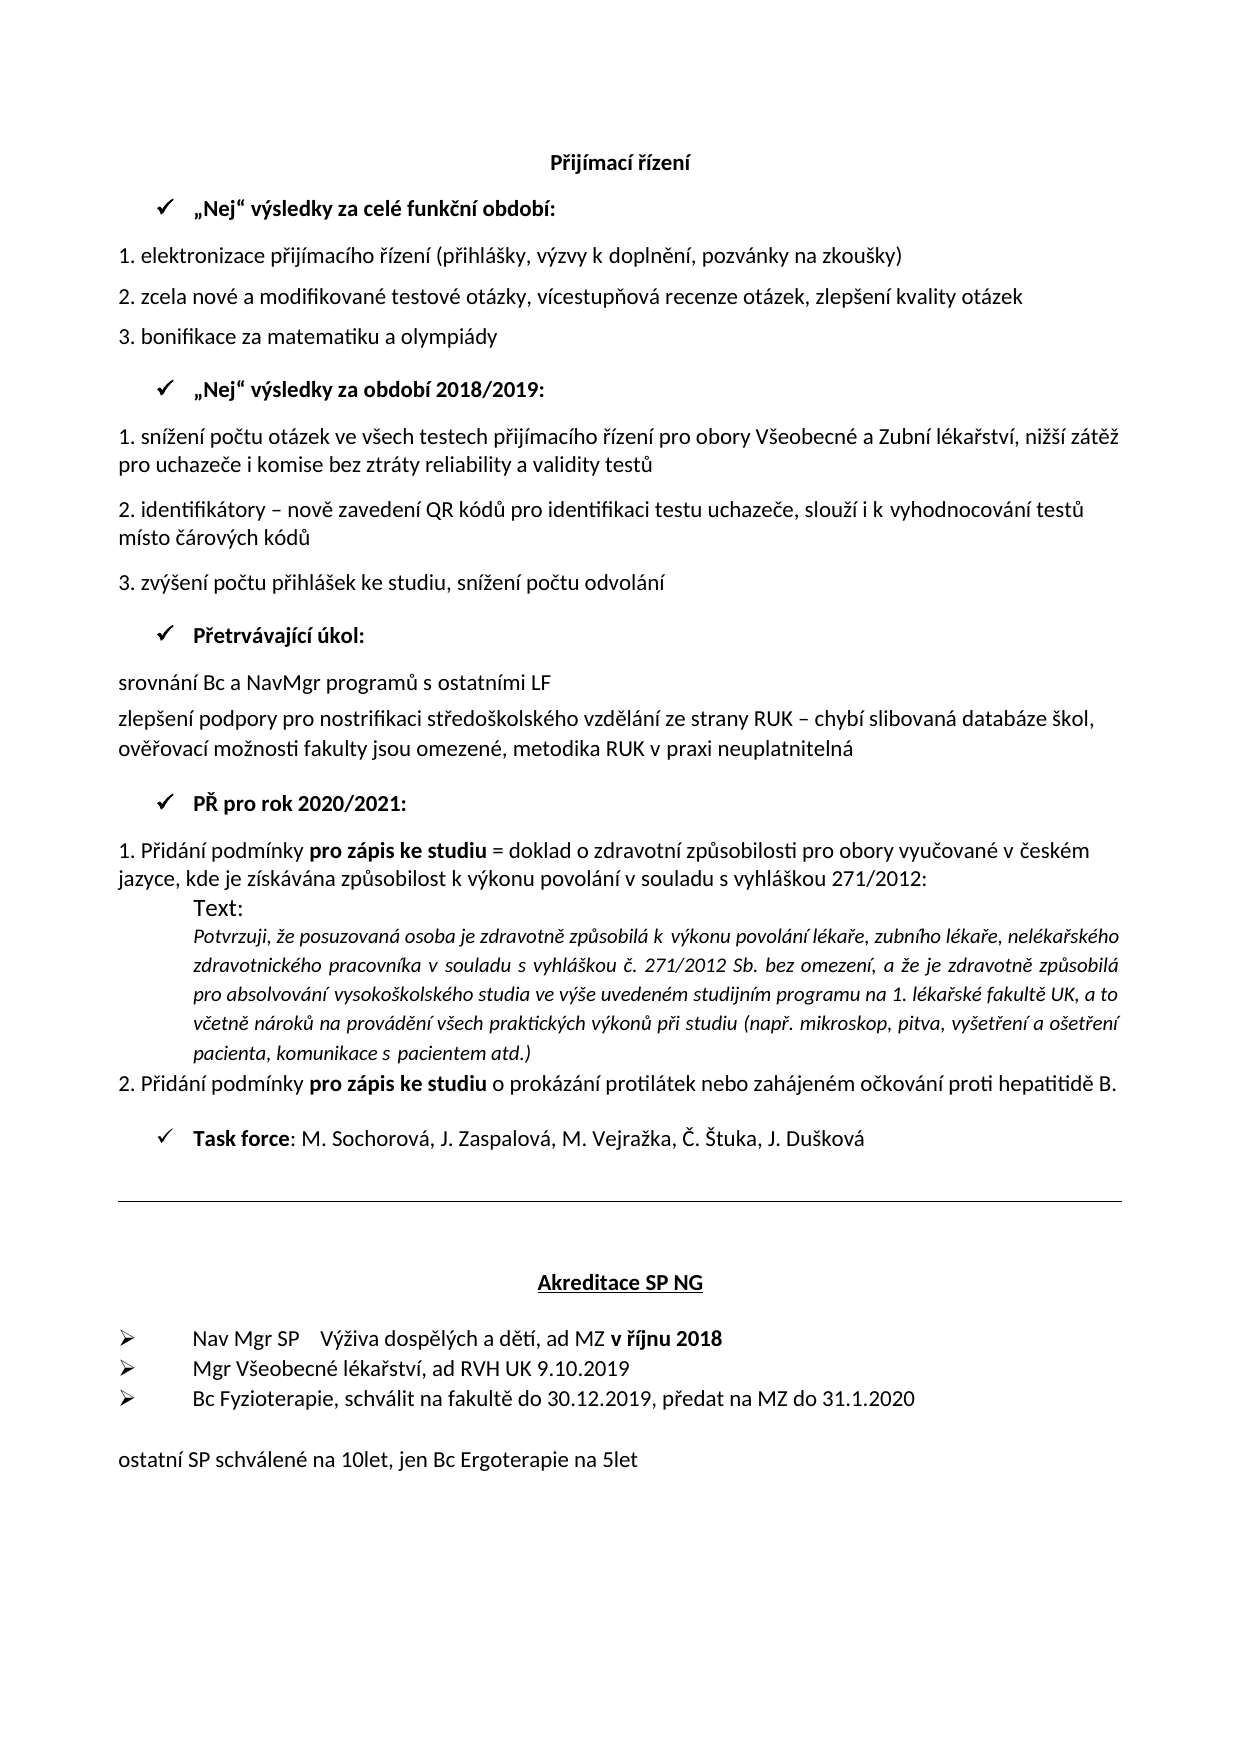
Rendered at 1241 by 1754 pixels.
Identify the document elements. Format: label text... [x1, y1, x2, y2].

text 3. bonifikace za matematiku a olympiády [118, 322, 1122, 351]
text Text: [193, 892, 1122, 923]
list „Nej“ výsledky za celé funkční období: [156, 194, 1122, 223]
text 2. identifikátory – nově zavedení QR kódů pro identifikaci testu uchazeče, slouží i k vyhodnocování testů místo čárových kódů [118, 495, 1122, 551]
text srovnání Bc a NavMgr programů s ostatními LF [118, 668, 1122, 696]
list PŘ pro rok 2020/2021: [156, 789, 1122, 818]
list „Nej“ výsledky za období 2018/2019: [156, 376, 1122, 403]
text 2. zcela nové a modifikované testové otázky, vícestupňová recenze otázek, zlepšení kvality otázek [118, 282, 1122, 310]
list Mgr Všeobecné lékařství, ad RVH UK 9.10.2019 [118, 1354, 1122, 1382]
list Přetrvávající úkol: [156, 621, 1122, 649]
list Nav Mgr SP Výživa dospělých a dětí, ad MZ v říjnu 2018 [118, 1324, 1122, 1352]
list Task force: M. Sochorová, J. Zaspalová, M. Vejražka, Č. Štuka, J. Dušková [156, 1124, 1122, 1152]
text Přijímací řízení [118, 148, 1122, 176]
text Potvrzuji, že posuzovaná osoba je zdravotně způsobilá k výkonu povolání lékaře, zubního lékaře, nelékařského zdravotnického pracovníka v souladu s vyhláškou č. 271/2012 Sb. bez omezení, a že je zdravotně způsobilá pro absolvování vysokoškolského studia ve výše uvedeném studijním programu na 1. lékařské fakultě UK, a to včetně nároků na provádění všech praktických výkonů při studiu (např. mikroskop, pitva, vyšetření a ošetření pacienta, komunikace s pacientem atd.) [193, 923, 1122, 1065]
text 1. elektronizace přijímacího řízení (přihlášky, výzvy k doplnění, pozvánky na zkoušky) [118, 241, 1122, 269]
text zlepšení podpory pro nostrifikaci středoškolského vzdělání ze strany RUK – chybí slibovaná databáze škol, ověřovací možnosti fakulty jsou omezené, metodika RUK v praxi neuplatnitelná [118, 704, 1122, 762]
text 3. zvýšení počtu přihlášek ke studiu, snížení počtu odvolání [118, 568, 1122, 596]
text Akreditace SP NG [118, 1268, 1122, 1296]
text ostatní SP schválené na 10let, jen Bc Ergoterapie na 5let [118, 1445, 1122, 1473]
text 1. Přidání podmínky pro zápis ke studiu = doklad o zdravotní způsobilosti pro obory vyučované v českém jazyce, kde je získávána způsobilost k výkonu povolání v souladu s vyhláškou 271/2012: [118, 836, 1122, 892]
list Bc Fyzioterapie, schválit na fakultě do 30.12.2019, předat na MZ do 31.1.2020 [118, 1384, 1122, 1412]
text 2. Přidání podmínky pro zápis ke studiu o prokázání protilátek nebo zahájeném očkování proti hepatitidě B. [118, 1069, 1122, 1097]
text 1. snížení počtu otázek ve všech testech přijímacího řízení pro obory Všeobecné a Zubní lékařství, nižší zátěž pro uchazeče i komise bez ztráty reliability a validity testů [118, 422, 1122, 478]
